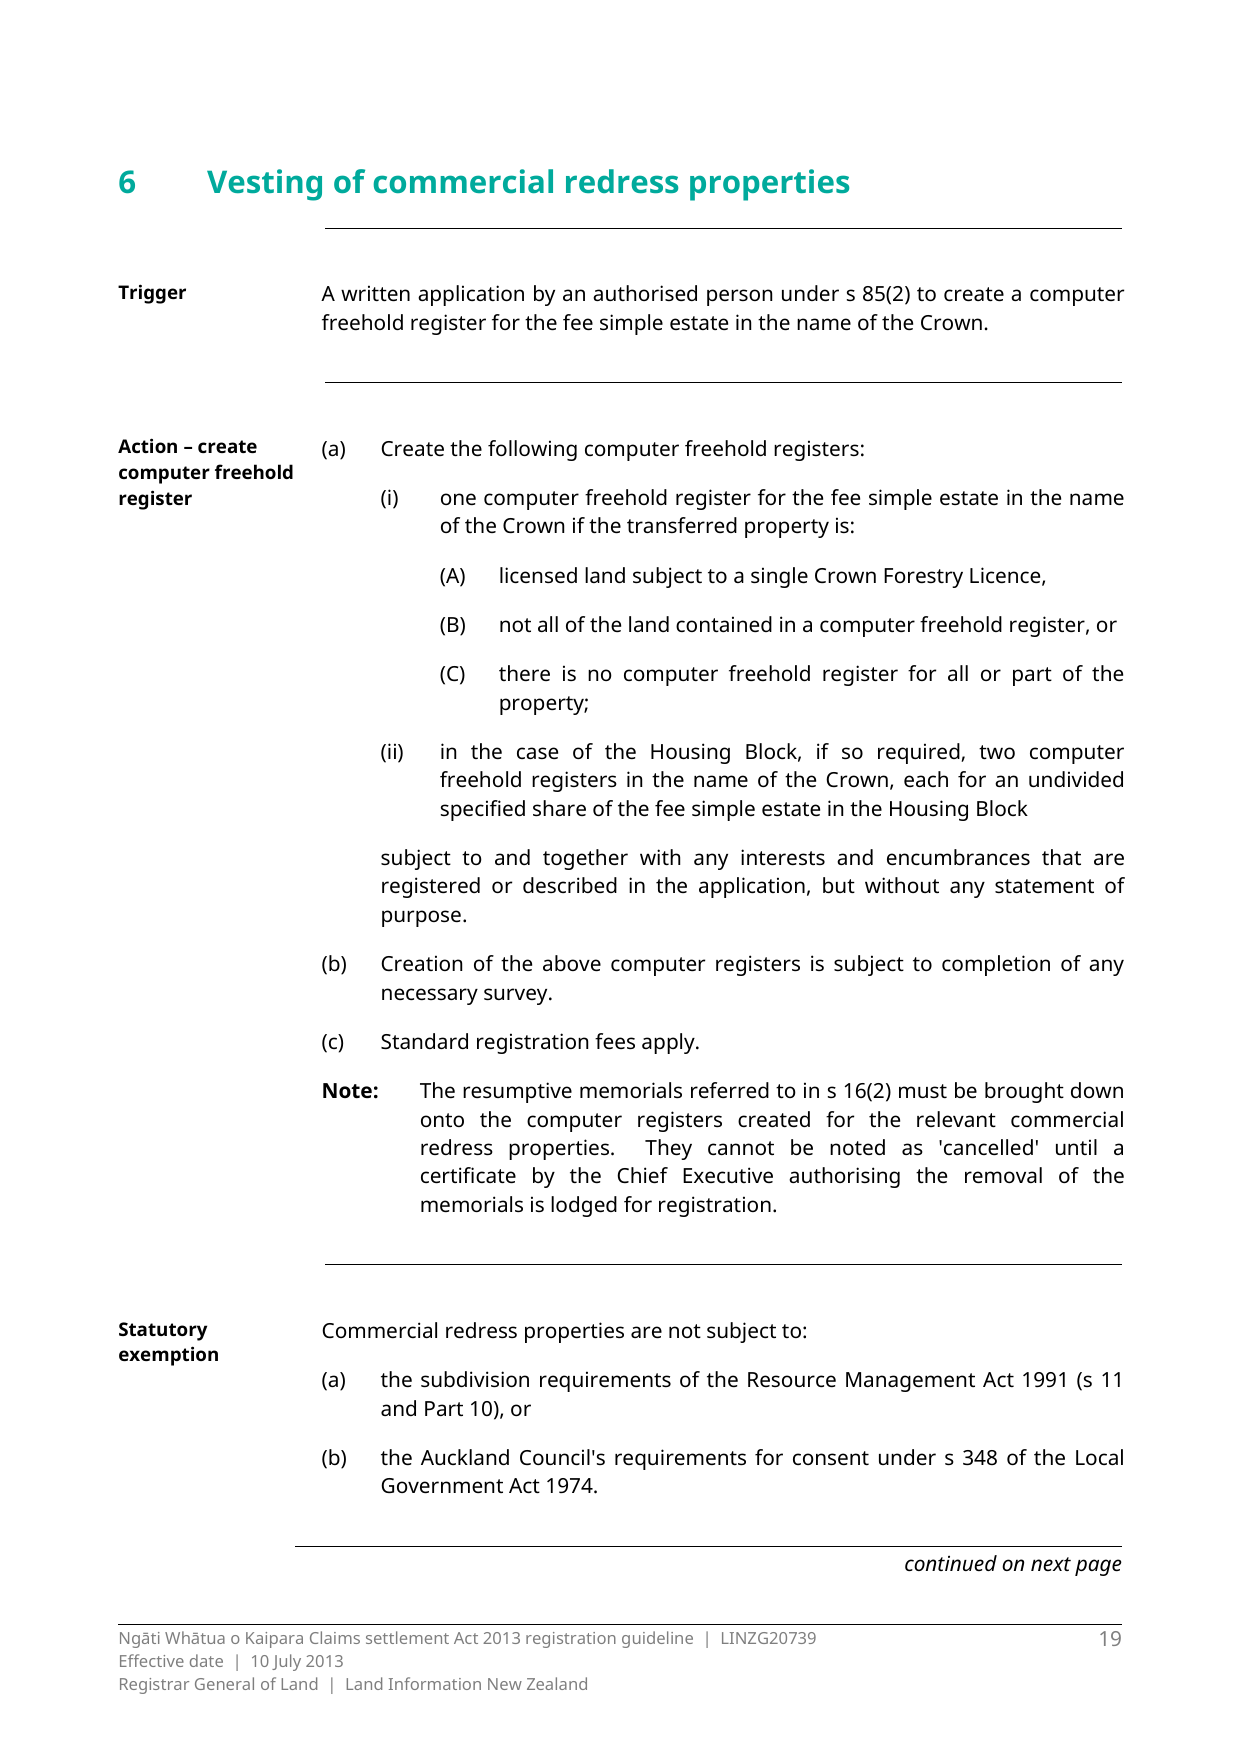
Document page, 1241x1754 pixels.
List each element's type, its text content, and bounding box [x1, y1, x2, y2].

table_header Action – create computer freehold register [107, 413, 310, 1239]
table_header Commercial redress properties are not subject to: the subdivision requirements of the Resource Management Act 1991 (s 11 and Part 10), or the Auckland Council's requirements for consent under s 348 of the Local Government Act 1974. [310, 1295, 1137, 1521]
table_header A written application by an authorised person under s 85(2) to create a computer freehold register for the fee simple estate in the name of the Crown. [310, 259, 1137, 357]
table_header Statutory exemption [107, 1295, 310, 1521]
subtitle Vesting of commercial redress properties [118, 160, 1122, 202]
table_header Create the following computer freehold registers: one computer freehold register for the fee simple estate in the name of the Crown if the transferred property is: licensed land subject to a single Crown Forestry Licence, not all of the land contained in a computer freehold register, or there is no computer freehold register for all or part of the property; in the case of the Housing Block, if so required, two computer freehold registers in the name of the Crown, each for an undivided specified share of the fee simple estate in the Housing Block subject to and together with any interests and encumbrances that are registered or described in the application, but without any statement of purpose. Creation of the above computer registers is subject to completion of any necessary survey. Standard registration fees apply. Note: The resumptive memorials referred to in s 16(2) must be brought down onto the computer registers created for the relevant commercial redress properties. They cannot be noted as 'cancelled' until a certificate by the Chief Executive authorising the removal of the memorials is lodged for registration. [310, 413, 1137, 1239]
table_header Trigger [107, 259, 310, 357]
text continued on next page [295, 1547, 1122, 1577]
